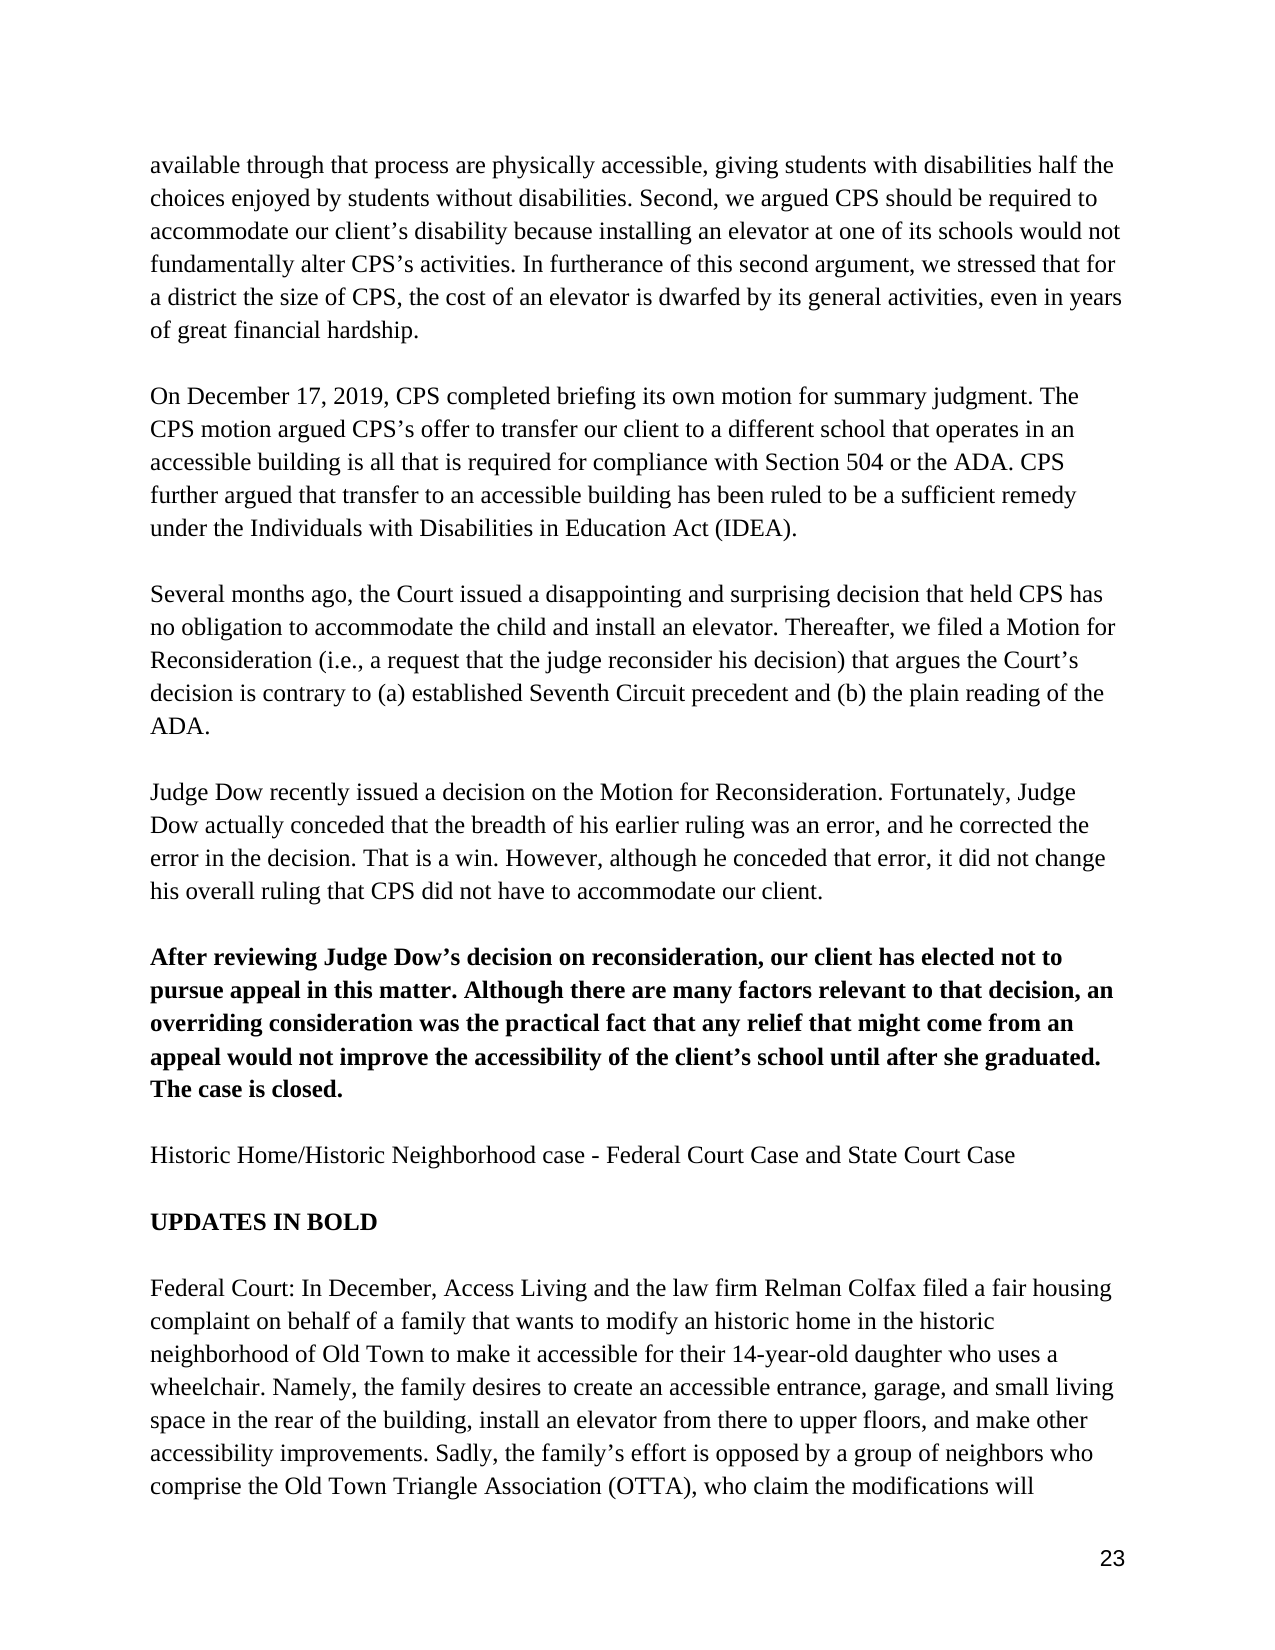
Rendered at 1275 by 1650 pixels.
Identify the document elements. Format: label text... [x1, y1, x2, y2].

text Historic Home/Historic Neighborhood case - Federal Court Case and State Court Case [150, 1141, 1125, 1169]
text After reviewing Judge Dow’s decision on reconsideration, our client has elected not to pursue appeal in this matter. Although there are many factors relevant to that decision, an overriding consideration was the practical fact that any relief that might come from an appeal would not improve the accessibility of the client’s school until after she graduated. The case is closed. [150, 942, 1125, 1103]
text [150, 150, 1125, 344]
text Several months ago, the Court issued a disappointing and surprising decision that held CPS has no obligation to accommodate the child and install an elevator. Thereafter, we filed a Motion for Reconsideration (i.e., a request that the judge reconsider his decision) that argues the Court’s decision is contrary to (a) established Seventh Circuit precedent and (b) the plain reading of the ADA. [150, 579, 1125, 740]
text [150, 1273, 1125, 1499]
text UPDATES IN BOLD [150, 1207, 1125, 1235]
text On December 17, 2019, CPS completed briefing its own motion for summary judgment. The CPS motion argued CPS’s offer to transfer our client to a different school that operates in an accessible building is all that is required for compliance with Section 504 or the ADA. CPS further argued that transfer to an accessible building has been ruled to be a sufficient remedy under the Individuals with Disabilities in Education Act (IDEA). [150, 381, 1125, 542]
text Judge Dow recently issued a decision on the Motion for Reconsideration. Fortunately, Judge Dow actually conceded that the breadth of his earlier ruling was an error, and he corrected the error in the decision. That is a win. However, although he conceded that error, it did not change his overall ruling that CPS did not have to accommodate our client. [150, 777, 1125, 905]
